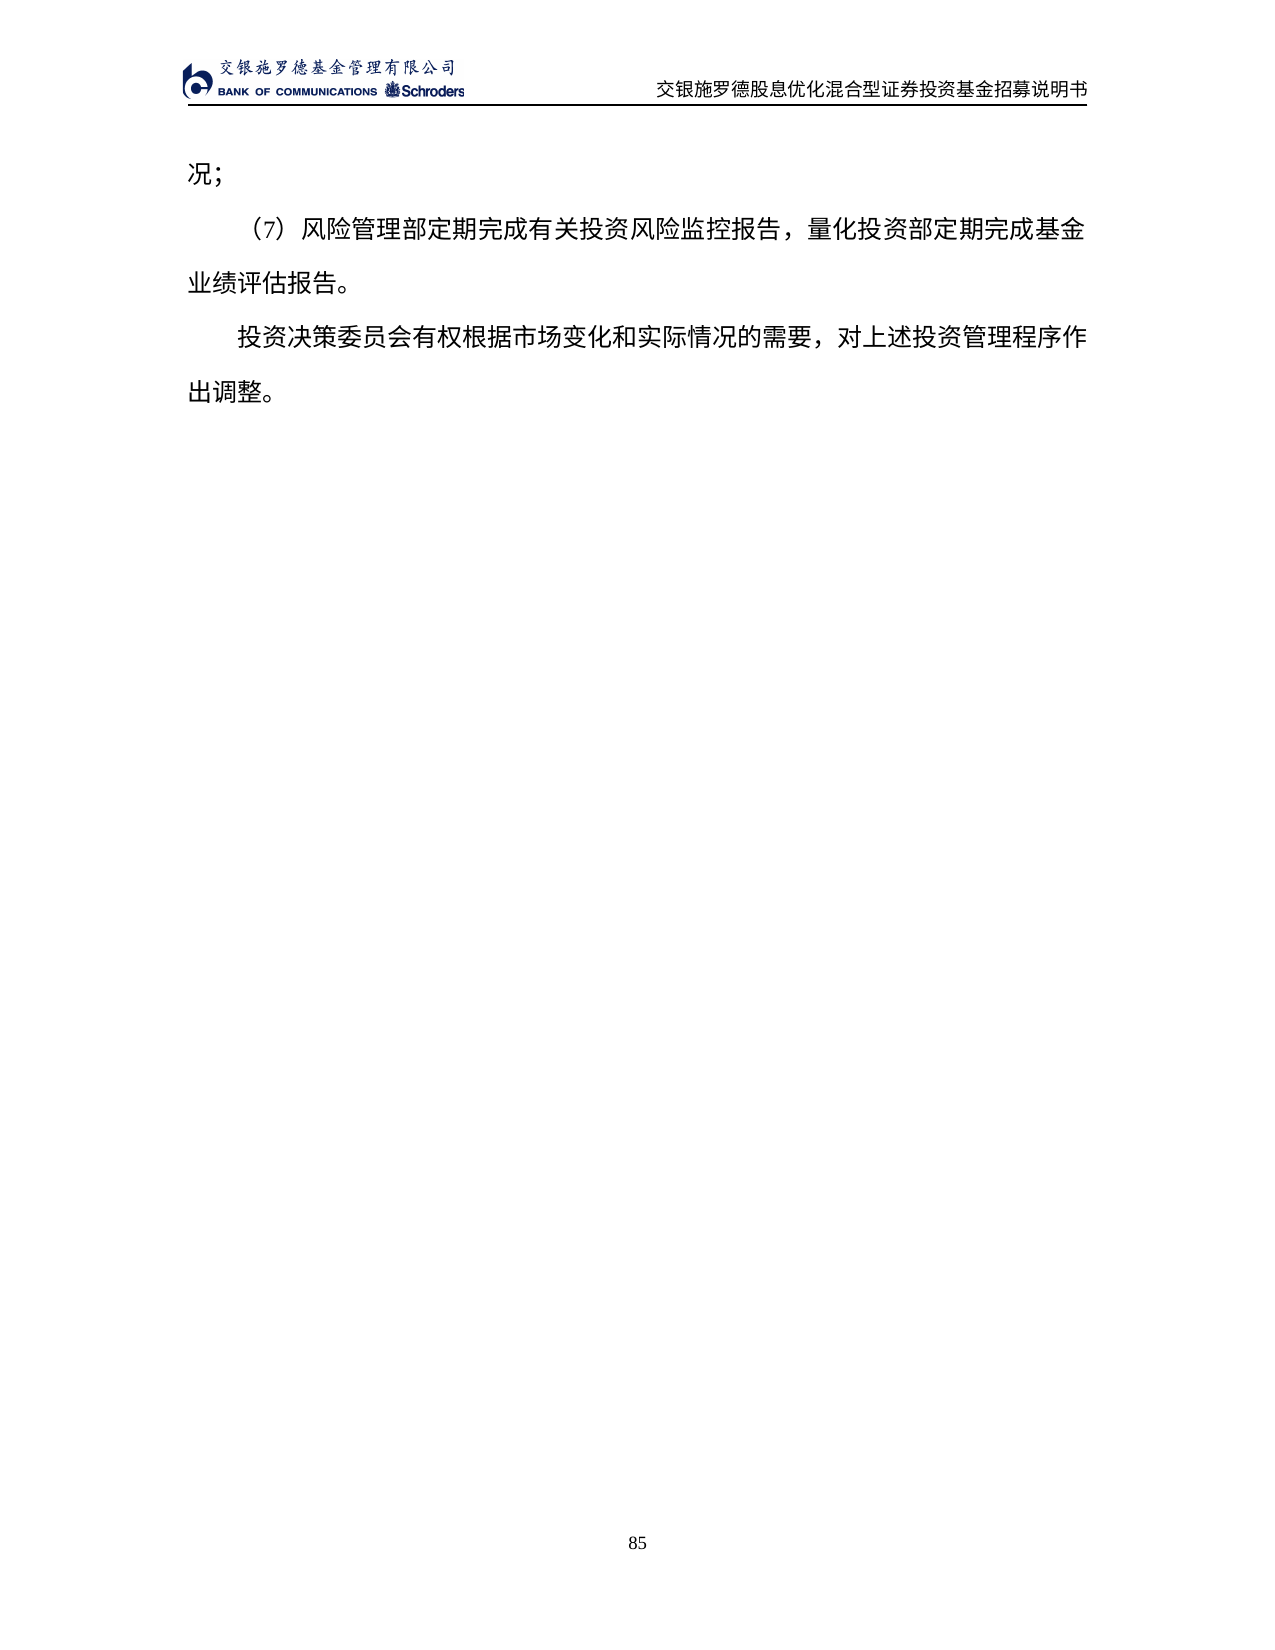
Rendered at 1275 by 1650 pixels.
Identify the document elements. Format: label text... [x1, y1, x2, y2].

picture [182, 59, 464, 99]
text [187, 155, 1087, 191]
text 投资决策委员会有权根据市场变化和实际情况的需要，对上述投资管理程序作出调整。 [187, 318, 1087, 408]
text （7）风险管理部定期完成有关投资风险监控报告，量化投资部定期完成基金业绩评估报告。 [187, 209, 1087, 300]
